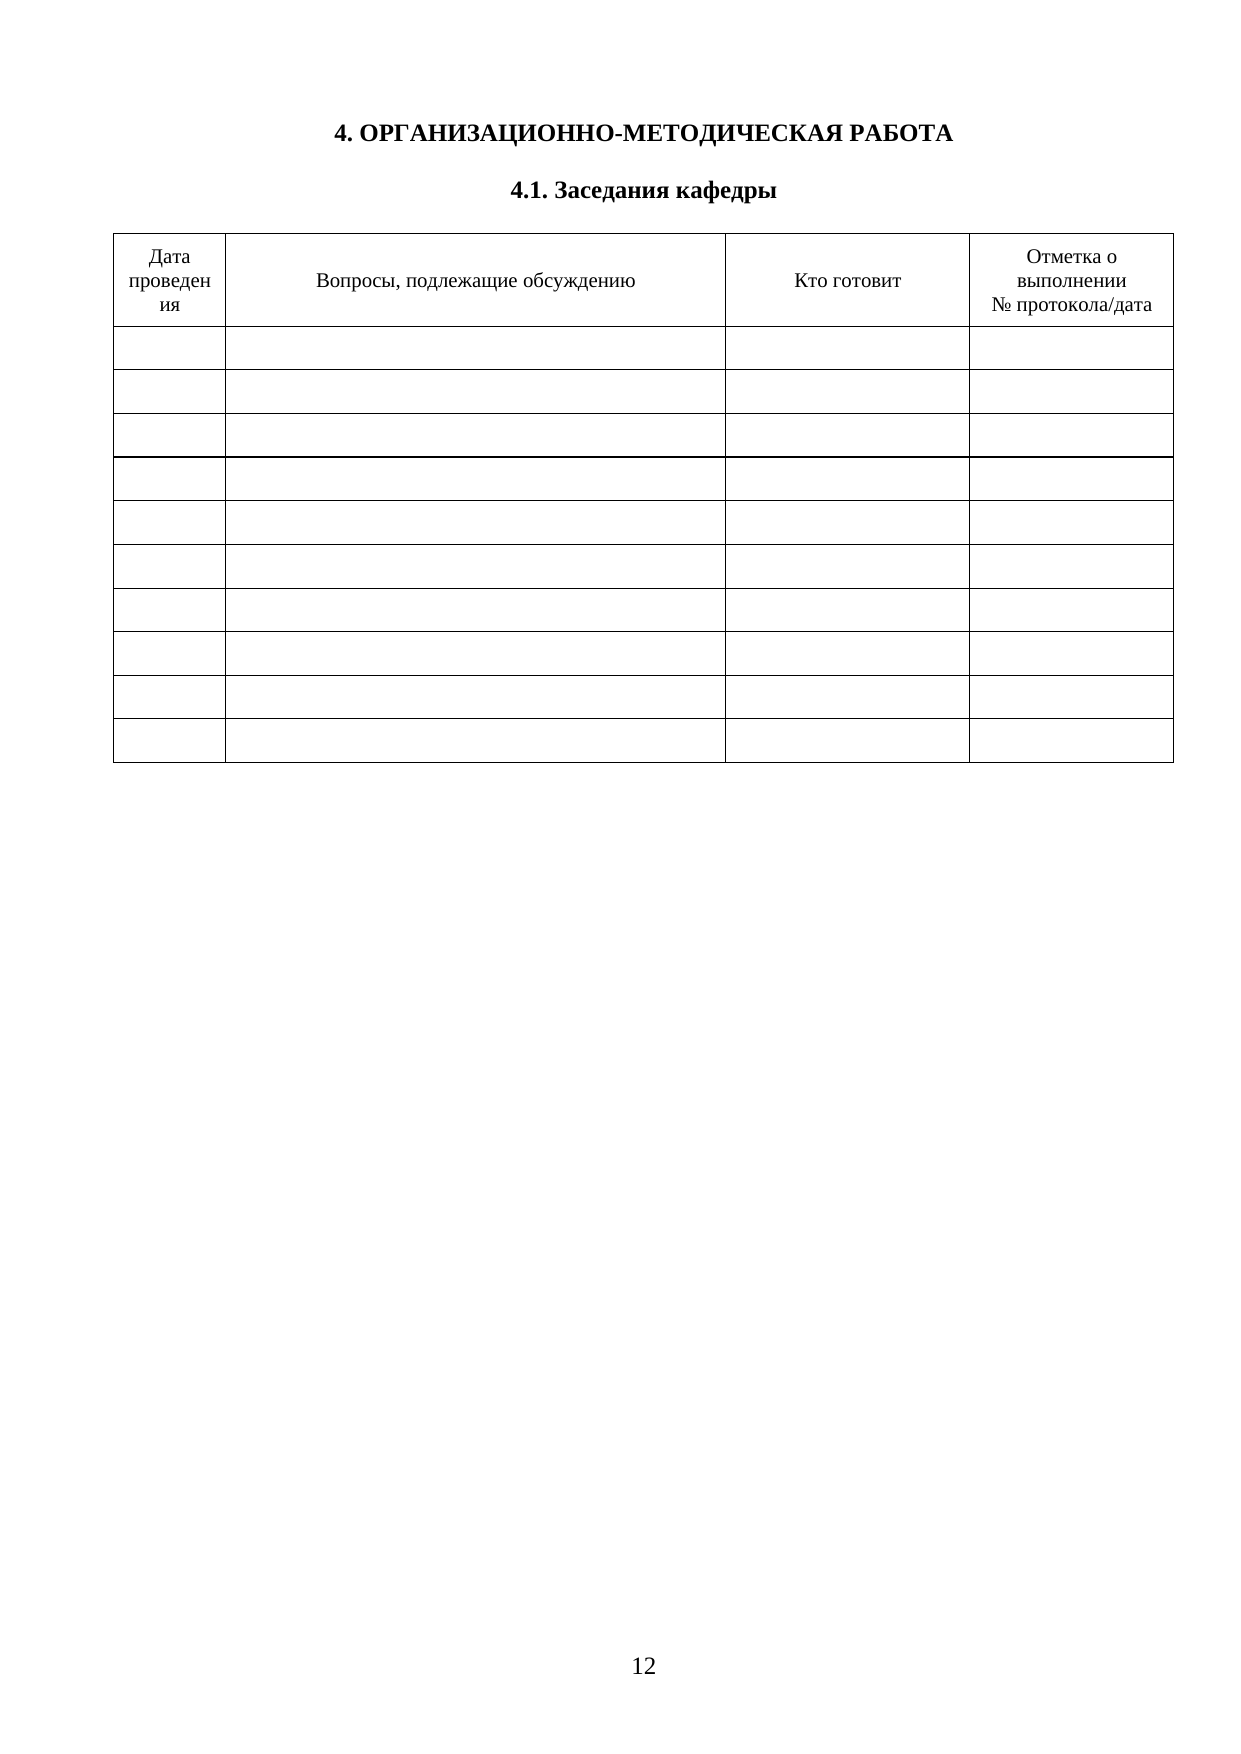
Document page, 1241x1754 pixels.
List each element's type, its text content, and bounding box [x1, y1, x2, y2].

table_cell [726, 632, 969, 675]
table_cell [226, 589, 725, 631]
table_cell [226, 545, 725, 587]
table_cell [114, 458, 225, 500]
table_cell [970, 719, 1173, 762]
table_cell [114, 589, 225, 631]
text 4. ОРГАНИЗАЦИОННО-МЕТОДИЧЕСКАЯ РАБОТА [106, 118, 1181, 147]
table_cell [726, 676, 969, 718]
table_cell [726, 589, 969, 631]
table_cell [970, 414, 1173, 456]
text 4.1. Заседания кафедры [106, 176, 1181, 204]
table_cell [226, 676, 725, 718]
table_cell [970, 632, 1173, 675]
table_cell [970, 327, 1173, 369]
table_cell [970, 458, 1173, 500]
table_cell [226, 719, 725, 762]
table_cell [970, 370, 1173, 413]
table_cell [226, 632, 725, 675]
table_cell [726, 545, 969, 587]
table_cell [726, 414, 969, 456]
table_cell [114, 370, 225, 413]
table_cell [970, 545, 1173, 587]
table_cell [226, 414, 725, 456]
table_cell [226, 370, 725, 413]
table_header Дата проведения [114, 234, 225, 326]
table_cell [114, 327, 225, 369]
table_cell [726, 719, 969, 762]
table_cell [726, 370, 969, 413]
table_cell [114, 719, 225, 762]
table_header Кто готовит [726, 234, 969, 326]
table_cell [114, 414, 225, 456]
table_cell [726, 501, 969, 544]
table_cell [726, 327, 969, 369]
table_cell [226, 458, 725, 500]
table_header Вопросы, подлежащие обсуждению [226, 234, 725, 326]
table_cell [114, 632, 225, 675]
table_cell [114, 501, 225, 544]
table_cell [970, 589, 1173, 631]
table_cell [226, 327, 725, 369]
table_cell [970, 501, 1173, 544]
table_cell [226, 501, 725, 544]
table_cell [114, 676, 225, 718]
table_header Отметка о выполнении № протокола/дата [970, 234, 1173, 326]
table_cell [726, 458, 969, 500]
table_cell [970, 676, 1173, 718]
table_cell [114, 545, 225, 587]
